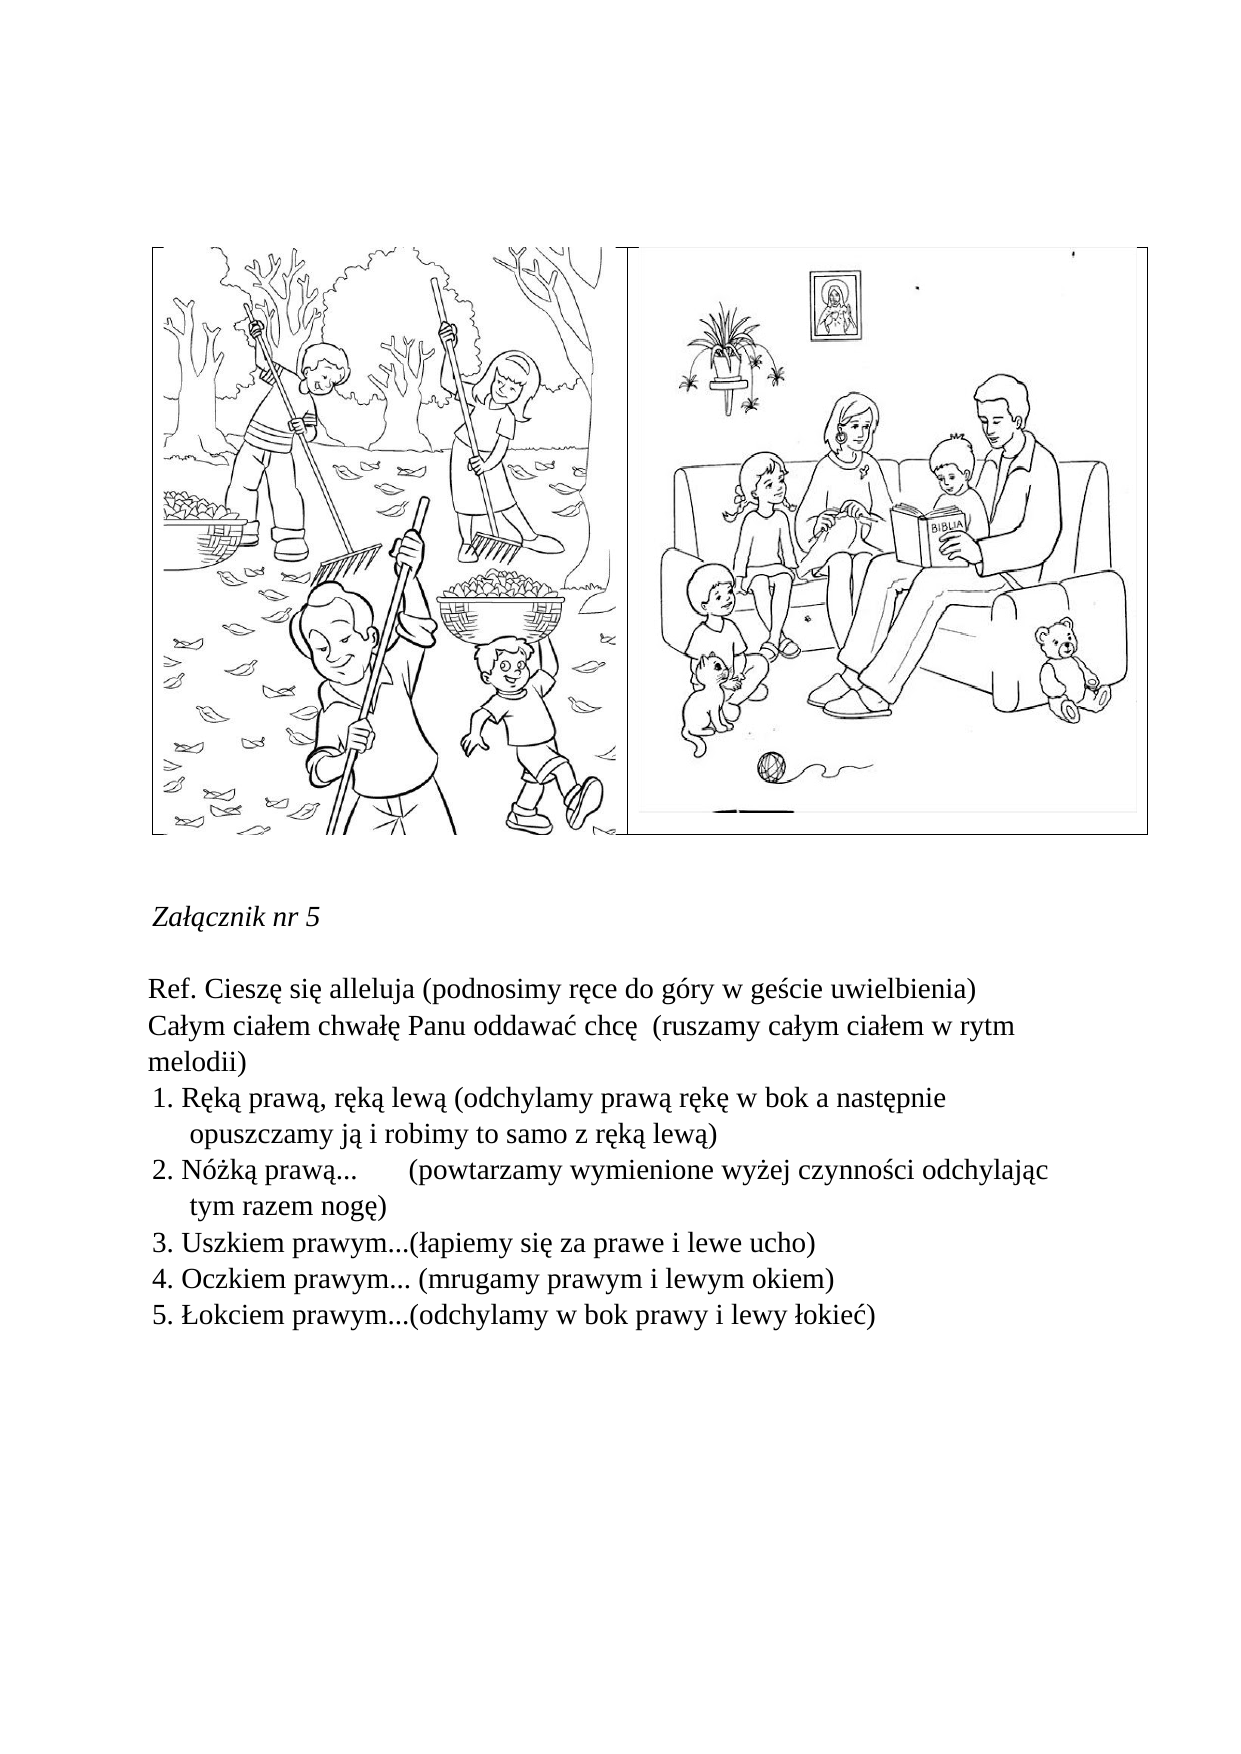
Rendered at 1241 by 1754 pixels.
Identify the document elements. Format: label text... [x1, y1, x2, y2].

text 2. Nóżką prawą... (powtarzamy wymienione wyżej czynności odchylając tym razem nogę) [152, 1152, 1093, 1222]
table_header [616, 248, 627, 834]
text 3. Uszkiem prawym...(łapiemy się za prawe i lewe ucho) [152, 1225, 1093, 1258]
text Załącznik nr 5 [152, 899, 1093, 933]
text 1. Ręką prawą, ręką lewą (odchylamy prawą rękę w bok a następnie opuszczamy ją i robimy to samo z ręką lewą) [152, 1080, 1093, 1150]
text 5. Łokciem prawym...(odchylamy w bok prawy i lewy łokieć) [152, 1297, 1093, 1331]
text Całym ciałem chwałę Panu oddawać chcę (ruszamy całym ciałem w rytm melodii) [148, 1008, 1093, 1077]
text Ref. Cieszę się alleluja (podnosimy ręce do góry w geście uwielbienia) [148, 972, 1093, 1005]
table_header [153, 248, 163, 834]
table_header [628, 248, 1147, 834]
text 4. Oczkiem prawym... (mrugamy prawym i lewym okiem) [152, 1261, 1093, 1294]
picture [163, 247, 616, 835]
picture [638, 247, 1137, 813]
